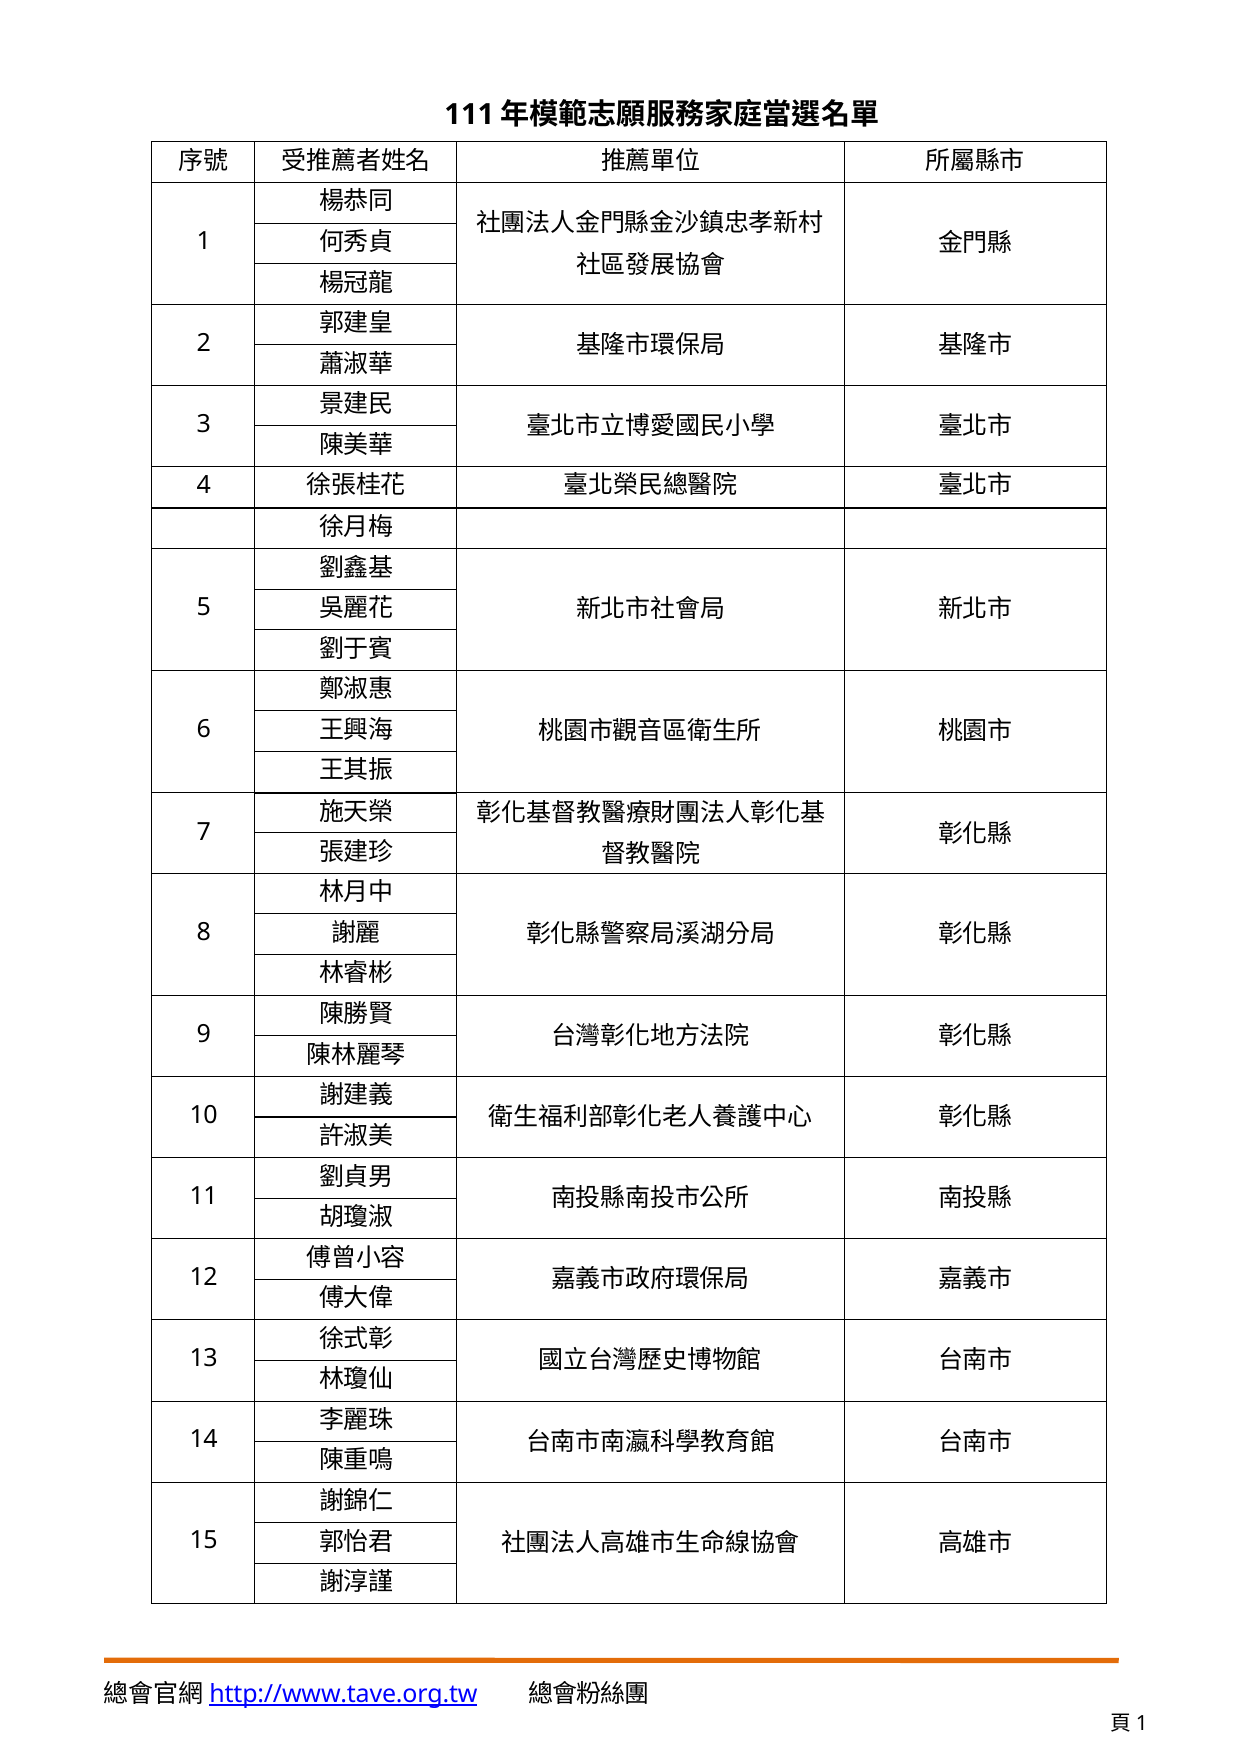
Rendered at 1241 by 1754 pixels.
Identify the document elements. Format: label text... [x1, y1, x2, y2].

table_cell 謝錦仁 [255, 1483, 456, 1522]
table_cell 臺北市立博愛國民小學 [457, 386, 844, 466]
table_cell 王興海 [255, 711, 456, 751]
table_cell 3 [152, 386, 254, 466]
table_cell 社團法人金門縣金沙鎮忠孝新村社區發展協會 [457, 183, 844, 304]
table_cell 南投縣 [845, 1158, 1106, 1238]
table_cell 高雄市 [845, 1483, 1106, 1603]
table_cell 嘉義市政府環保局 [457, 1239, 844, 1319]
table_cell 6 [152, 671, 254, 792]
table_header [457, 509, 844, 548]
table_cell 李麗珠 [255, 1402, 456, 1441]
table_header 序號 [152, 142, 254, 182]
text 111年模範志願服務家庭當選名單 [176, 91, 1147, 133]
table_cell 吳麗花 [255, 590, 456, 629]
table_cell 基隆市 [845, 305, 1106, 385]
table_cell 楊冠龍 [255, 264, 456, 304]
table_cell 郭建皇 [255, 305, 456, 344]
table_cell 劉于賓 [255, 630, 456, 670]
table_cell 5 [152, 549, 254, 670]
table_cell 1 [152, 183, 254, 304]
table_cell 許淑美 [255, 1118, 456, 1157]
table_cell 彰化縣 [845, 1077, 1106, 1157]
table_cell 楊恭同 [255, 183, 456, 222]
table_cell 施天榮 [255, 794, 456, 832]
table_cell 14 [152, 1402, 254, 1482]
table_cell 國立台灣歷史博物館 [457, 1320, 844, 1401]
table_cell 臺北市 [845, 386, 1106, 466]
table_cell 7 [152, 793, 254, 873]
table_cell 社團法人高雄市生命線協會 [457, 1483, 844, 1603]
table_cell 8 [152, 874, 254, 995]
table_header 受推薦者姓名 [255, 142, 456, 182]
table_cell 新北市 [845, 549, 1106, 670]
table_cell 謝淳謹 [255, 1564, 456, 1603]
table_cell 9 [152, 996, 254, 1076]
table_cell 劉貞男 [255, 1158, 456, 1198]
table_header 推薦單位 [457, 142, 844, 182]
table_cell 彰化縣 [845, 996, 1106, 1076]
table_cell 彰化縣 [845, 874, 1106, 995]
table_cell 新北市社會局 [457, 549, 844, 670]
table_cell 傅大偉 [255, 1280, 456, 1319]
table_cell 徐張桂花 [255, 467, 456, 507]
table_cell 15 [152, 1483, 254, 1603]
table_cell 陳勝賢 [255, 996, 456, 1035]
table_cell 謝麗 [255, 914, 456, 954]
table_cell 林月中 [255, 874, 456, 913]
table_cell 台南市 [845, 1402, 1106, 1482]
table_cell 台灣彰化地方法院 [457, 996, 844, 1076]
table_cell 陳林麗琴 [255, 1036, 456, 1076]
table_cell 傅曾小容 [255, 1239, 456, 1279]
table_cell 桃園市 [845, 671, 1106, 792]
table_cell 胡瓊淑 [255, 1199, 456, 1238]
table_cell 嘉義市 [845, 1239, 1106, 1319]
table_cell 彰化縣警察局溪湖分局 [457, 874, 844, 995]
table_cell 衛生福利部彰化老人養護中心 [457, 1077, 844, 1157]
table_cell 陳美華 [255, 426, 456, 466]
table_cell 13 [152, 1320, 254, 1401]
table_cell 鄭淑惠 [255, 671, 456, 710]
table_cell 林瓊仙 [255, 1361, 456, 1401]
table_cell 10 [152, 1077, 254, 1157]
table_header [845, 509, 1106, 548]
table_cell 王其振 [255, 752, 456, 792]
table_cell 桃園市觀音區衛生所 [457, 671, 844, 792]
table_header 所屬縣市 [845, 142, 1106, 182]
table_header 徐月梅 [255, 509, 456, 548]
table_cell 蕭淑華 [255, 345, 456, 385]
table_cell 彰化縣 [845, 793, 1106, 873]
table_cell 張建珍 [255, 833, 456, 873]
table_cell 南投縣南投市公所 [457, 1158, 844, 1238]
table_cell 彰化基督教醫療財團法人彰化基 督教醫院 [457, 793, 844, 873]
table_cell 基隆市環保局 [457, 305, 844, 385]
table_cell 臺北榮民總醫院 [457, 467, 844, 507]
table_cell 陳重鳴 [255, 1442, 456, 1482]
table_cell 劉鑫基 [255, 549, 456, 589]
table_cell 金門縣 [845, 183, 1106, 304]
table_cell 謝建義 [255, 1077, 456, 1116]
table_cell 4 [152, 467, 254, 507]
table_cell 景建民 [255, 386, 456, 425]
table_cell 12 [152, 1239, 254, 1319]
table_cell 臺北市 [845, 467, 1106, 507]
table_header [152, 509, 254, 548]
table_cell 2 [152, 305, 254, 385]
table_cell 郭怡君 [255, 1523, 456, 1563]
table_cell 徐式彰 [255, 1320, 456, 1360]
table_cell 林睿彬 [255, 955, 456, 995]
table_cell 台南市南瀛科學教育館 [457, 1402, 844, 1482]
table_cell 何秀貞 [255, 224, 456, 263]
table_cell 11 [152, 1158, 254, 1238]
table_cell 台南市 [845, 1320, 1106, 1401]
